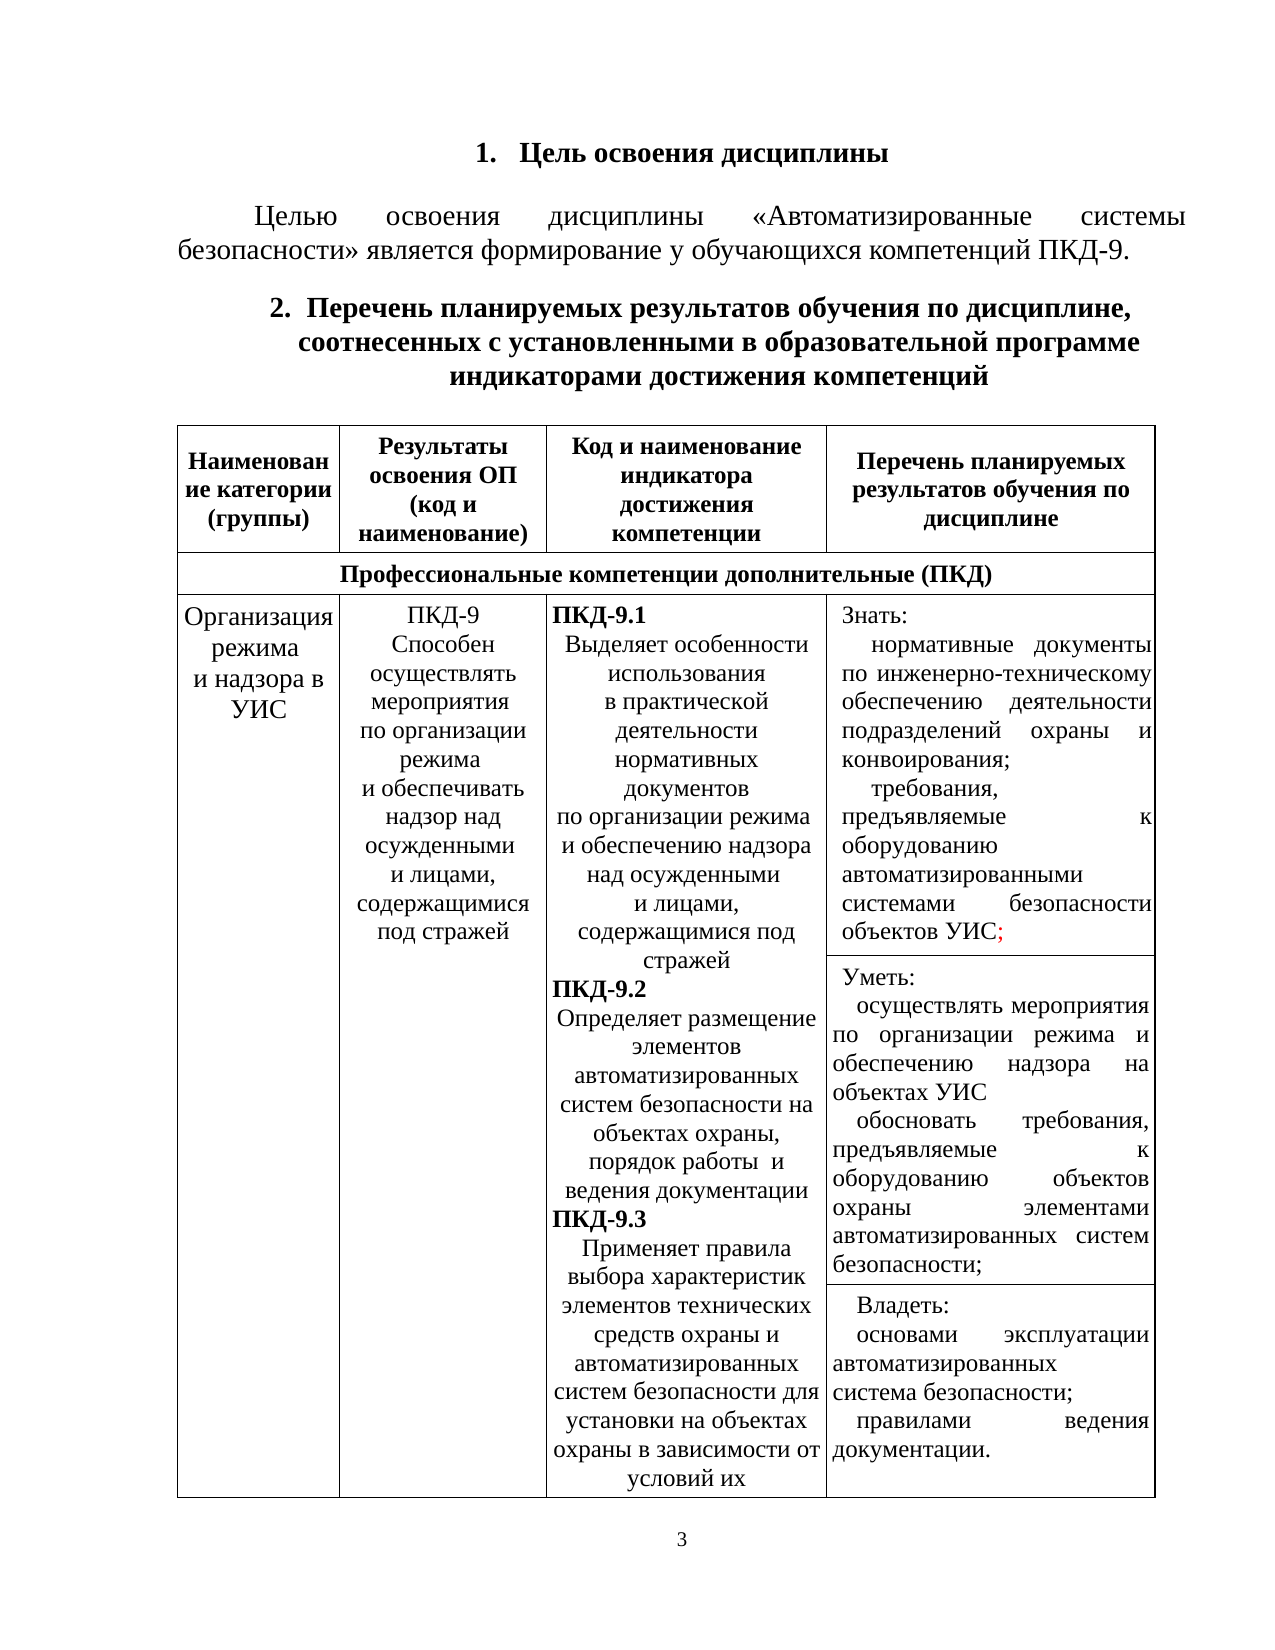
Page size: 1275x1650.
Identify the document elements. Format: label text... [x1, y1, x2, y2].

table_cell Владеть: основами эксплуатации автоматизированных система безопасности; правилами ведения документации. [827, 1285, 1154, 1497]
table_cell Профессиональные компетенции дополнительные (ПКД) [178, 553, 1154, 593]
table_header Результаты освоения ОП (код и наименование) [340, 426, 546, 552]
table_cell ПКД-9.1 Выделяет особенности использования в практической деятельности нормативных документов по организации режима и обеспечению надзора над осужденными и лицами, содержащимися под стражей ПКД-9.2 Определяет размещение элементов автоматизированных систем безопасности на объектах охраны, порядок работы и ведения документации ПКД-9.3 Применяет правила выбора характеристик элементов технических средств охраны и автоматизированных систем безопасности для установки на объектах охраны в зависимости от условий их эксплуатации [547, 595, 826, 1497]
table_cell ПКД-9 Способен осуществлять мероприятия по организации режима и обеспечивать надзор над осужденными и лицами, содержащимися под стражей [340, 595, 546, 1497]
table_header Перечень планируемых результатов обучения по дисциплине [827, 426, 1154, 552]
table_header Код и наименование индикатора достижения компетенции [547, 426, 826, 552]
table_cell Уметь: осуществлять мероприятия по организации режима и обеспечению надзора на объектах УИС обосновать требования, предъявляемые к оборудованию объектов охраны элементами автоматизированных систем безопасности; [827, 956, 1154, 1284]
table_cell Организация режима и надзора в УИС [178, 595, 339, 1497]
list Цель освоения дисциплины [177, 135, 1186, 168]
text Целью освоения дисциплины «Автоматизированные системы безопасности» является формирование у обучающихся компетенций ПКД-9. [177, 198, 1186, 266]
table_cell Знать: нормативные документы по инженерно-техническому обеспечению деятельности подразделений охраны и конвоирования; требования, предъявляемые к оборудованию автоматизированными системами безопасности объектов УИС; [827, 595, 1154, 955]
table_header Наименование категории (группы) [178, 426, 339, 552]
list Перечень планируемых результатов обучения по дисциплине, соотнесенных с установленными в образовательной программе индикаторами достижения компетенций [214, 291, 1186, 391]
